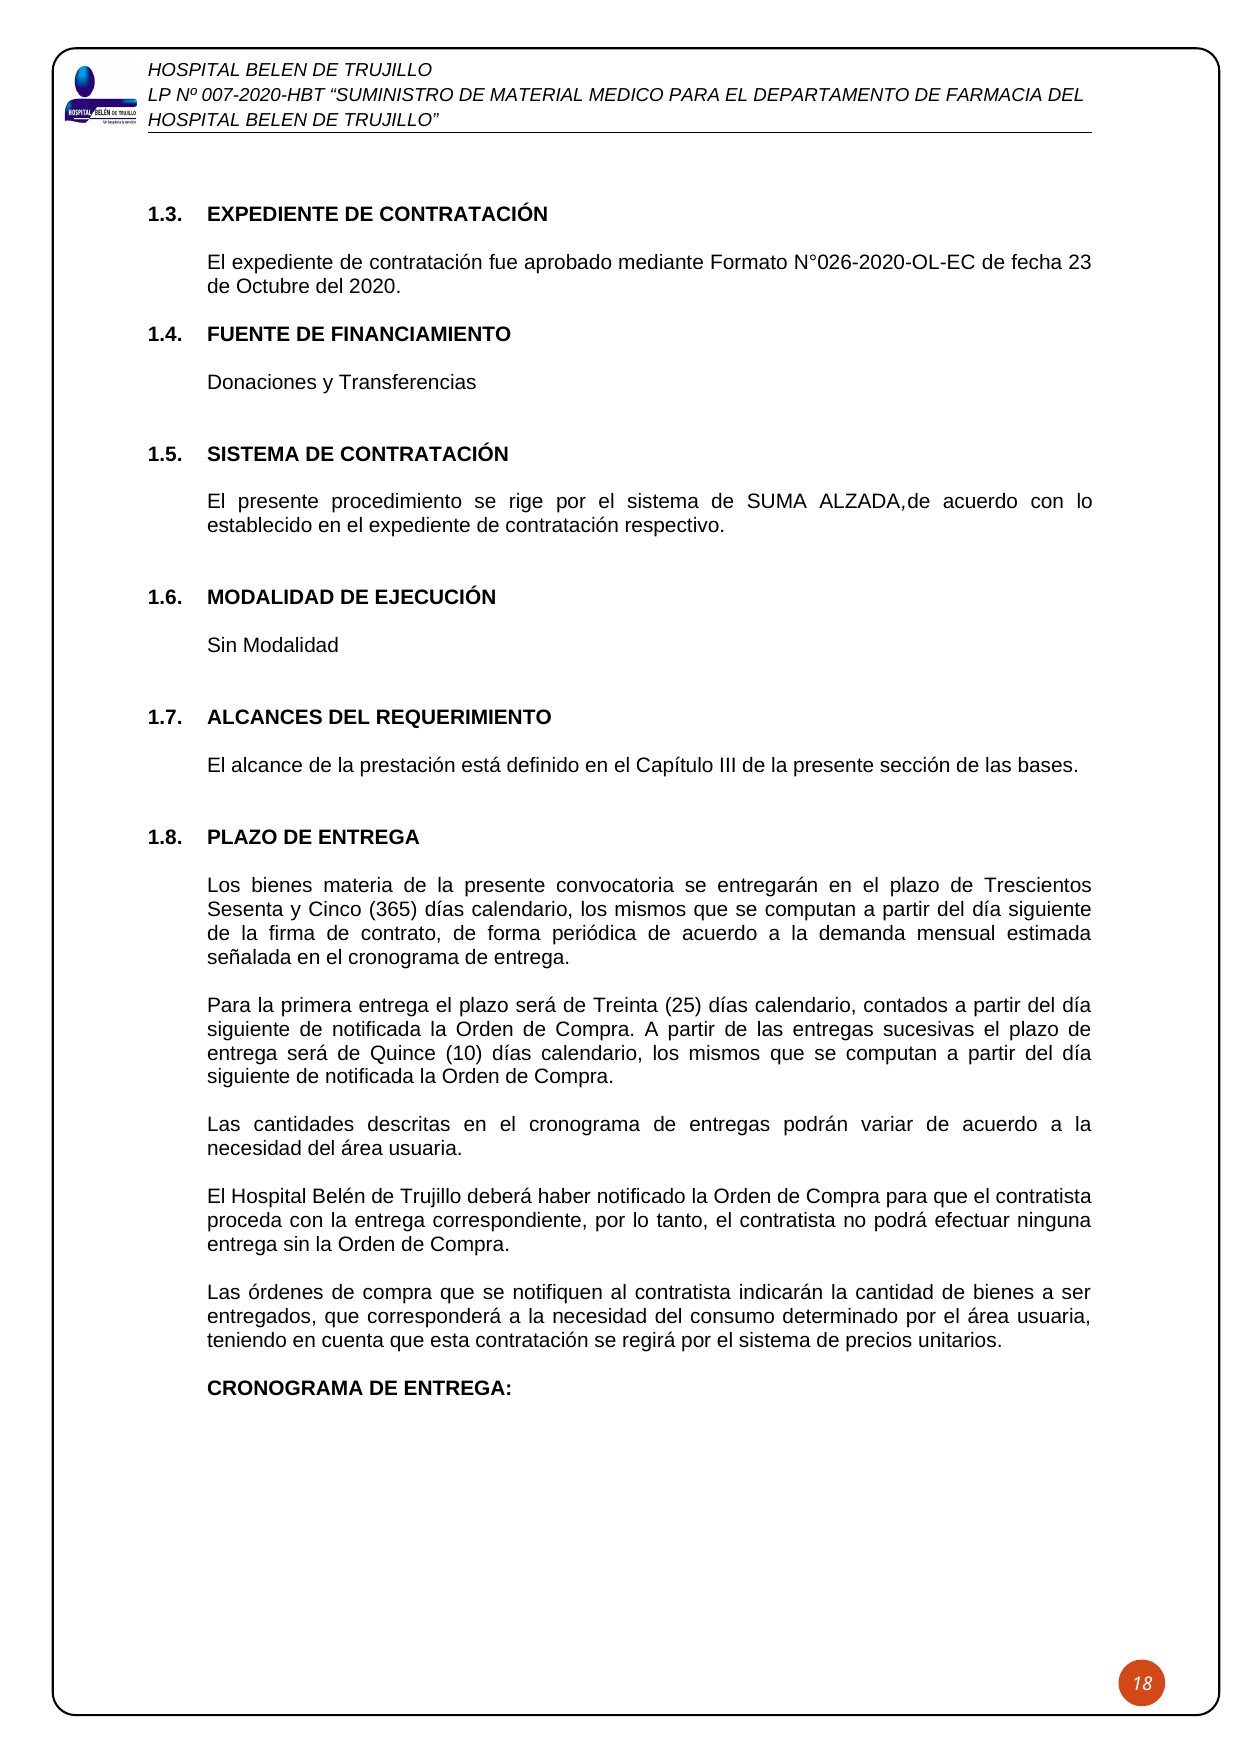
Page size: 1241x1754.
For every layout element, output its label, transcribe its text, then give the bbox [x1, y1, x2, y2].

text Las cantidades descritas en el cronograma de entregas podrán variar de acuerdo a la necesidad del área usuaria. [207, 1112, 1092, 1160]
list FUENTE DE FINANCIAMIENTO [148, 322, 1092, 346]
text El Hospital Belén de Trujillo deberá haber notificado la Orden de Compra para que el contratista proceda con la entrega correspondiente, por lo tanto, el contratista no podrá efectuar ninguna entrega sin la Orden de Compra. [207, 1184, 1092, 1256]
list EXPEDIENTE DE CONTRATACIÓN [148, 202, 1092, 226]
text Para la primera entrega el plazo será de Treinta (25) días calendario, contados a partir del día siguiente de notificada la Orden de Compra. A partir de las entregas sucesivas el plazo de entrega será de Quince (10) días calendario, los mismos que se computan a partir del día siguiente de notificada la Orden de Compra. [207, 992, 1092, 1088]
text El presente procedimiento se rige por el sistema de SUMA ALZADA,de acuerdo con lo establecido en el expediente de contratación respectivo. [207, 489, 1092, 537]
list SISTEMA DE CONTRATACIÓN [148, 441, 1092, 465]
list MODALIDAD DE EJECUCIÓN [148, 585, 1092, 609]
picture [61, 60, 141, 127]
text El expediente de contratación fue aprobado mediante Formato N°026-2020-OL-EC de fecha 23 de Octubre del 2020. [207, 250, 1092, 298]
text Donaciones y Transferencias [207, 369, 1092, 393]
text Los bienes materia de la presente convocatoria se entregarán en el plazo de Trescientos Sesenta y Cinco (365) días calendario, los mismos que se computan a partir del día siguiente de la firma de contrato, de forma periódica de acuerdo a la demanda mensual estimada señalada en el cronograma de entrega. [207, 873, 1092, 968]
list CRONOGRAMA DE ENTREGA: [207, 1376, 1092, 1400]
text Las órdenes de compra que se notifiquen al contratista indicarán la cantidad de bienes a ser entregados, que corresponderá a la necesidad del consumo determinado por el área usuaria, teniendo en cuenta que esta contratación se regirá por el sistema de precios unitarios. [207, 1280, 1092, 1352]
list PLAZO DE ENTREGA [148, 825, 1092, 849]
list ALCANCES DEL REQUERIMIENTO [148, 705, 1092, 729]
text Sin Modalidad [207, 633, 1092, 657]
text El alcance de la prestación está definido en el Capítulo III de la presente sección de las bases. [207, 753, 1092, 777]
